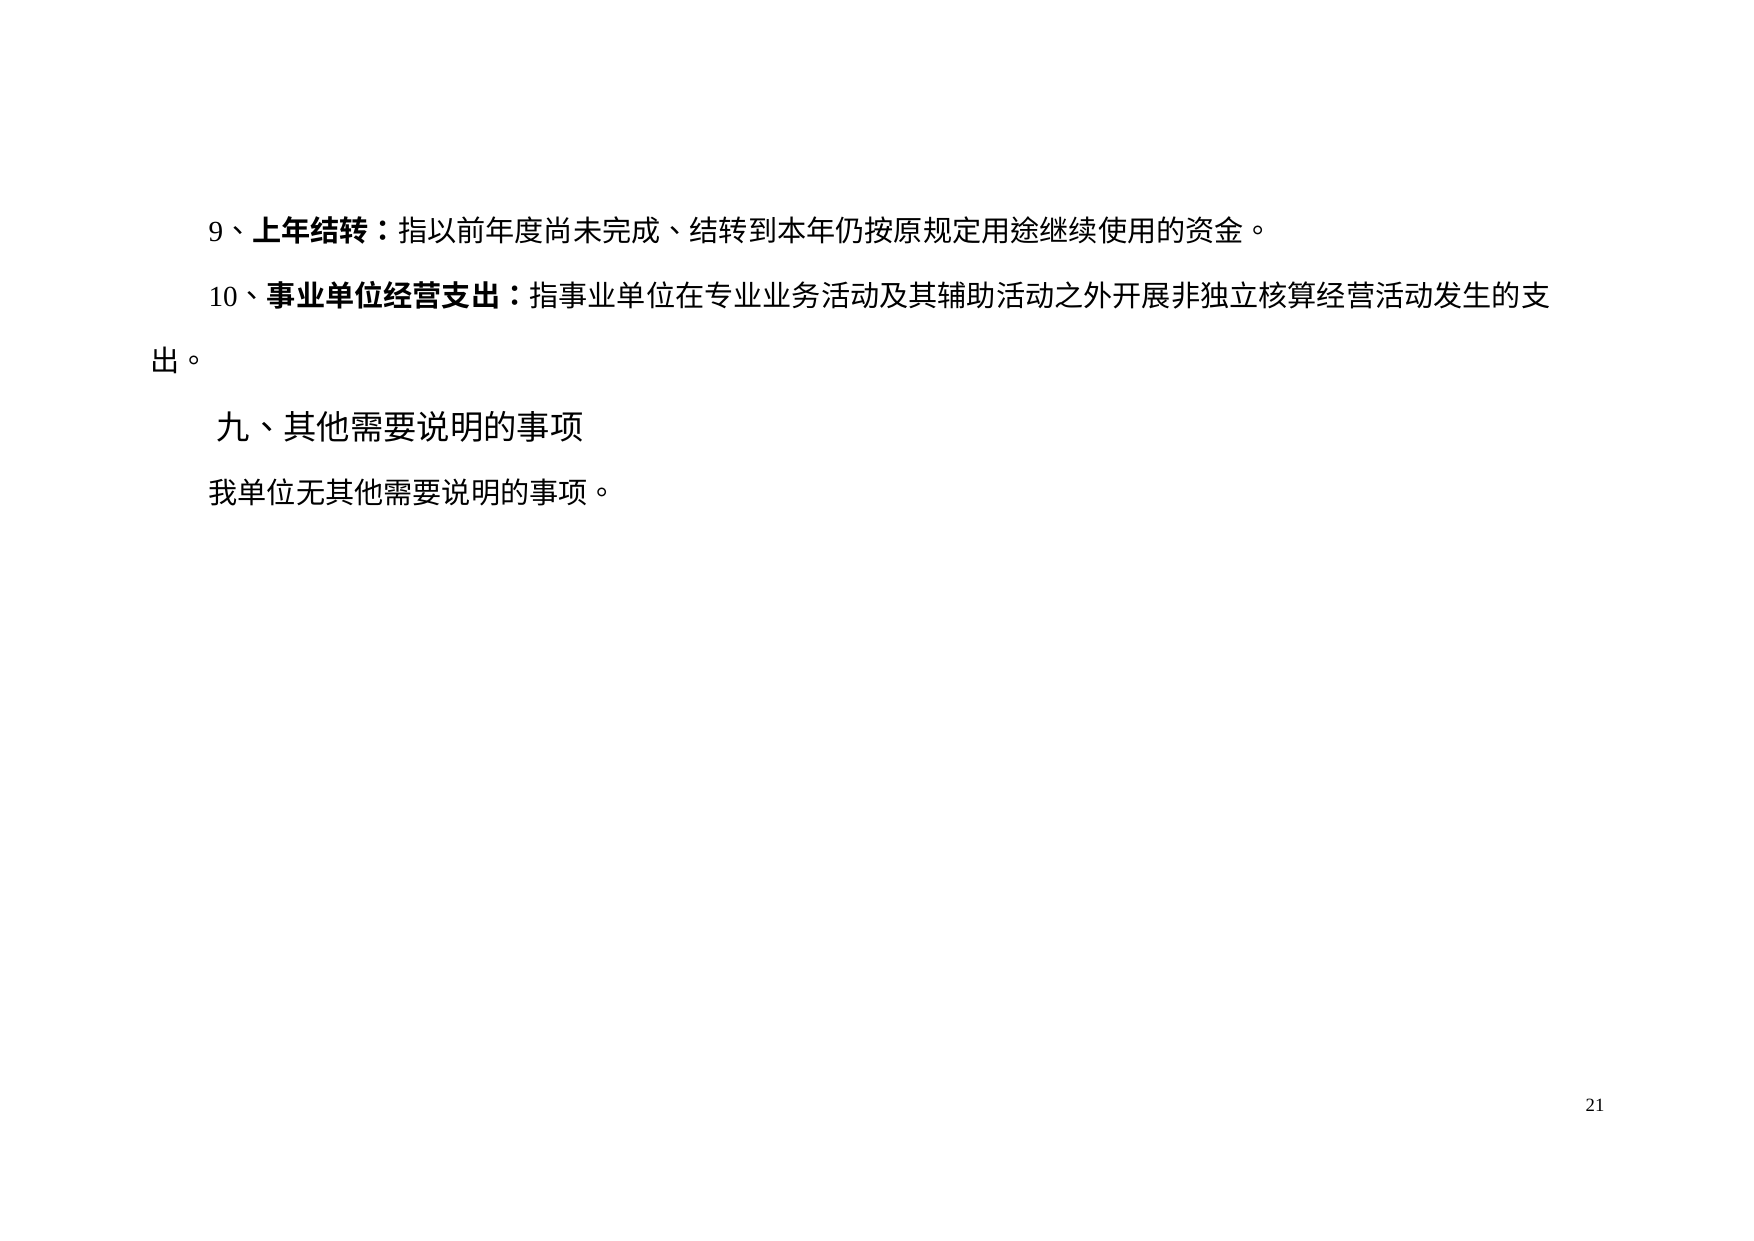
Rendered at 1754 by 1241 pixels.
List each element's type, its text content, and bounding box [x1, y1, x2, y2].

text 9、上年结转：指以前年度尚未完成、结转到本年仍按原规定用途继续使用的资金。 [150, 198, 1604, 263]
text 九、其他需要说明的事项 [150, 394, 1604, 459]
text 10、事业单位经营支出：指事业单位在专业业务活动及其辅助活动之外开展非独立核算经营活动发生的支出。 [150, 263, 1604, 393]
text 我单位无其他需要说明的事项。 [150, 460, 1604, 525]
